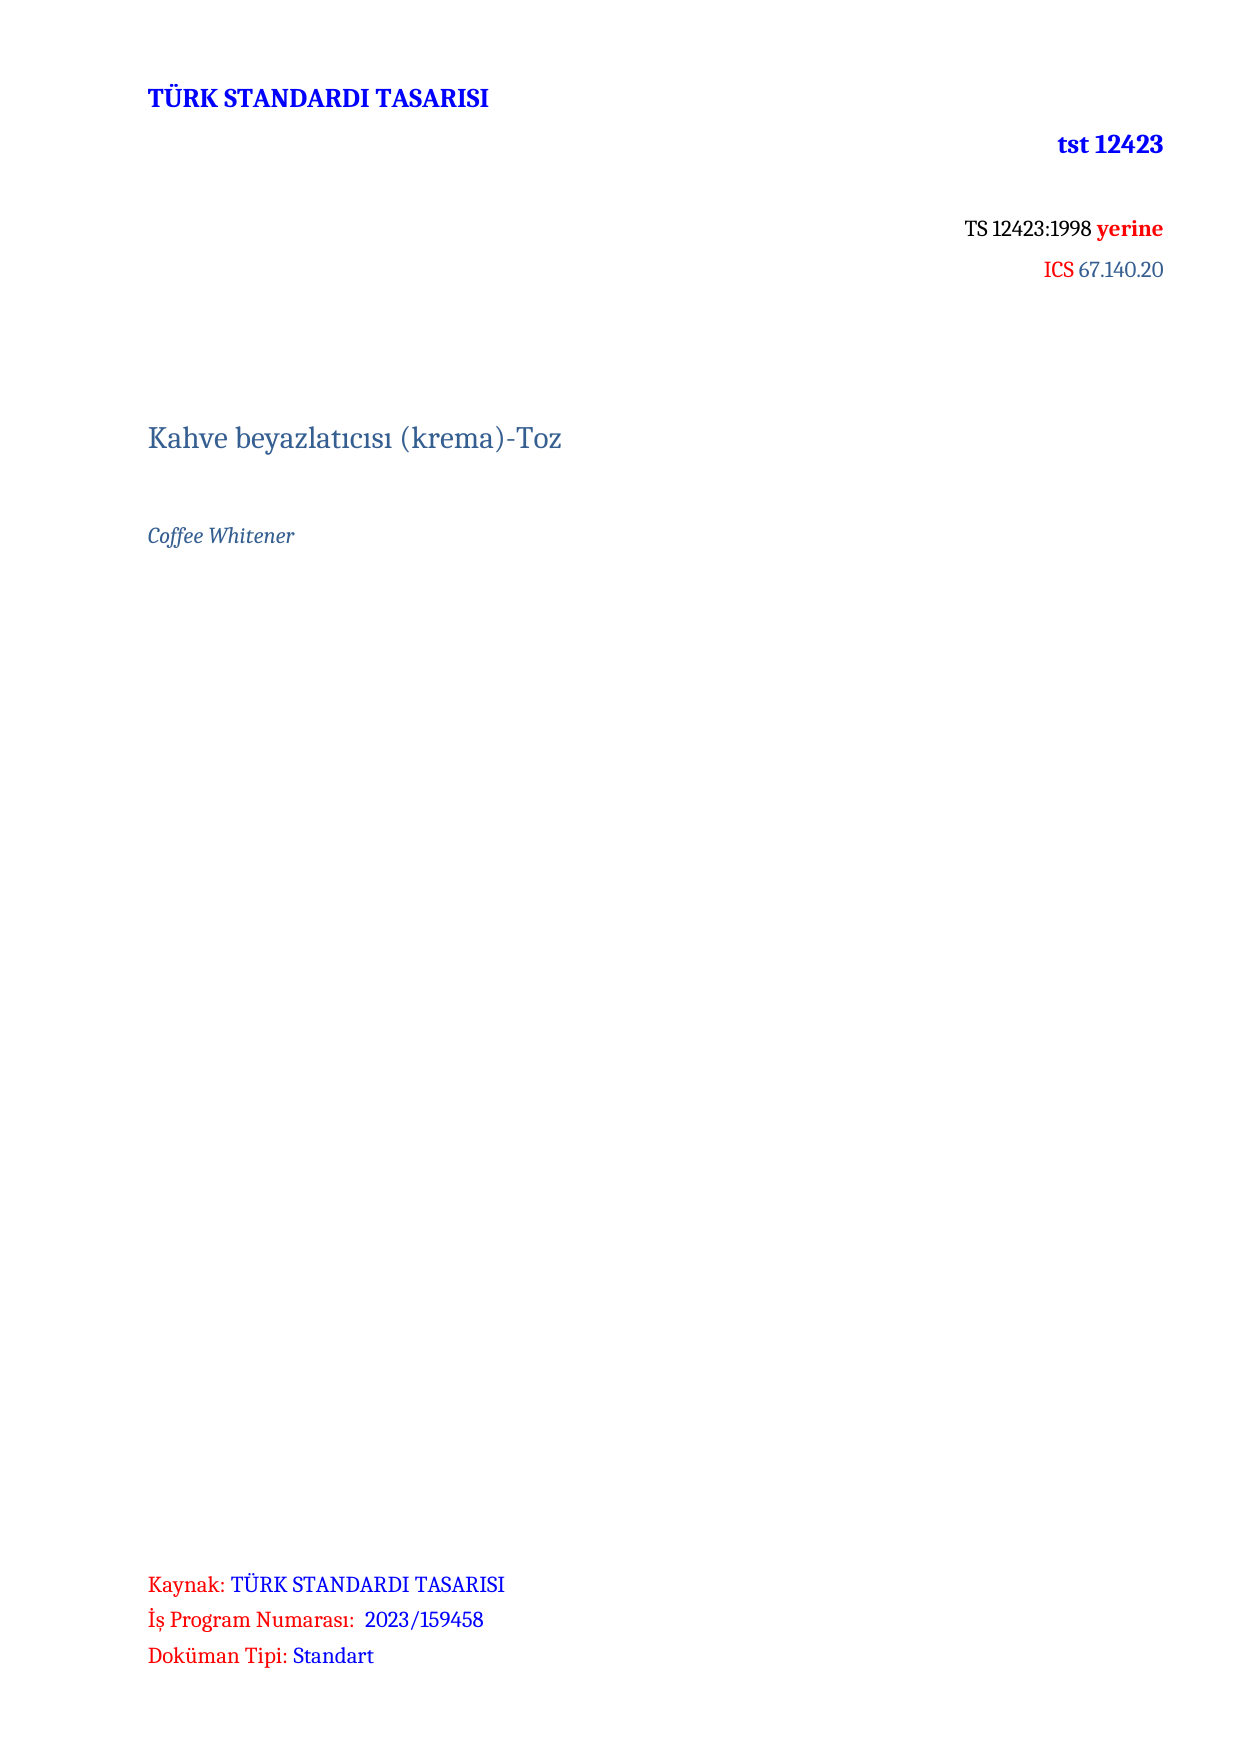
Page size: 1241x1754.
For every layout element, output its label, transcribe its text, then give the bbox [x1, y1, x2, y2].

text yerine [148, 216, 1163, 242]
text TÜRK STANDARDI TASARISI [148, 83, 1163, 114]
text Kahve beyazlatıcısı (krema)-Toz [148, 420, 1163, 456]
text ICS [148, 257, 1163, 283]
text tst 12423 [148, 129, 1163, 160]
